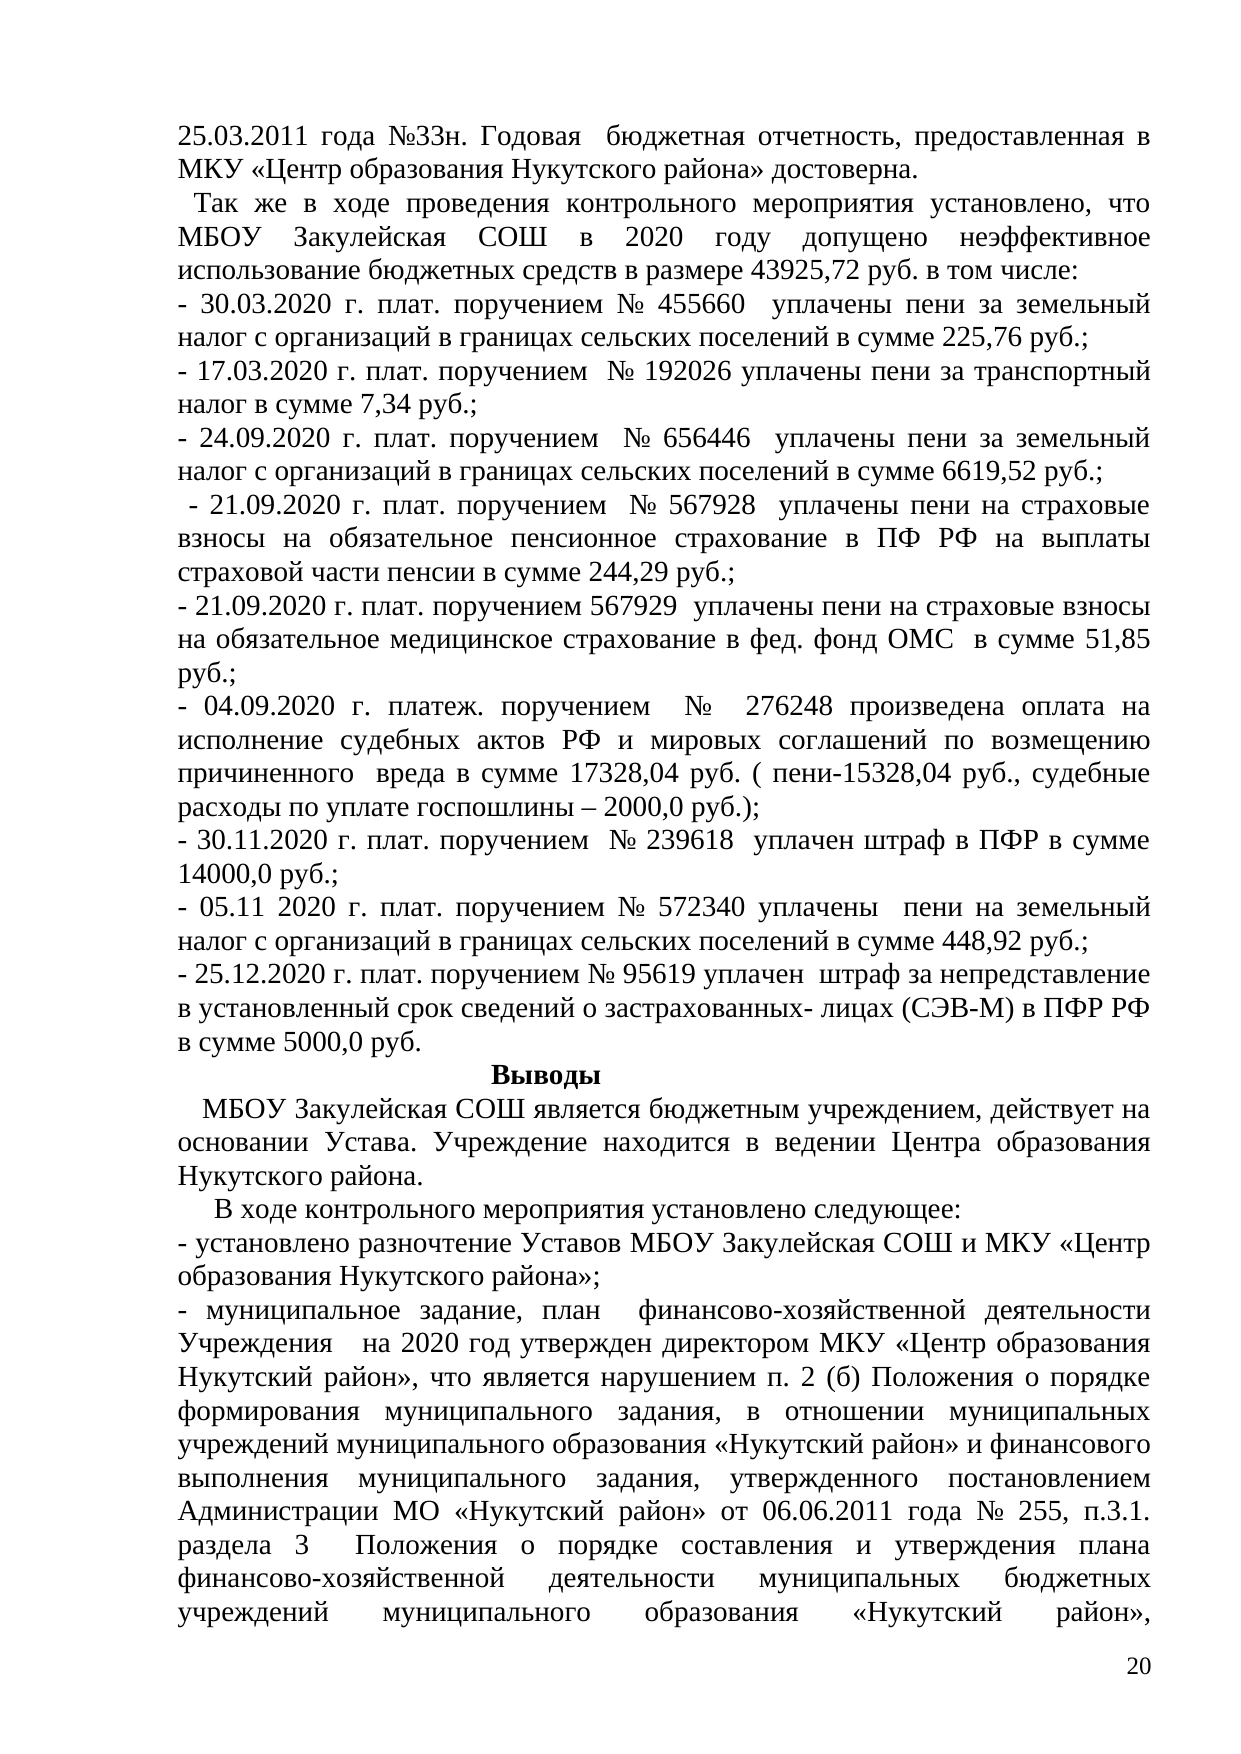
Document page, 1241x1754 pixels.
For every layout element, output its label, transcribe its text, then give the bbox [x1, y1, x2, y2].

text В ходе контрольного мероприятия установлено следующее: [177, 1191, 1152, 1225]
text - 17.03.2020 г. плат. поручением № 192026 уплачены пени за транспортный налог в сумме 7,34 руб.; [177, 353, 1152, 420]
text - 24.09.2020 г. плат. поручением № 656446 уплачены пени за земельный налог с организаций в границах сельских поселений в сумме 6619,52 руб.; [177, 420, 1152, 487]
text - 30.11.2020 г. плат. поручением № 239618 уплачен штраф в ПФР в сумме 14000,0 руб.; [177, 822, 1152, 889]
text - 21.09.2020 г. плат. поручением 567929 уплачены пени на страховые взносы на обязательное медицинское страхование в фед. фонд ОМС в сумме 51,85 руб.; [177, 588, 1152, 688]
text Выводы [177, 1057, 1152, 1091]
text - 21.09.2020 г. плат. поручением № 567928 уплачены пени на страховые взносы на обязательное пенсионное страхование в ПФ РФ на выплаты страховой части пенсии в сумме 244,29 руб.; [177, 487, 1152, 588]
text - 30.03.2020 г. плат. поручением № 455660 уплачены пени за земельный налог с организаций в границах сельских поселений в сумме 225,76 руб.; [177, 286, 1152, 353]
text Так же в ходе проведения контрольного мероприятия установлено, что МБОУ Закулейская СОШ в 2020 году допущено неэффективное использование бюджетных средств в размере 43925,72 руб. в том числе: [177, 185, 1152, 286]
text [177, 1292, 1152, 1627]
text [177, 118, 1152, 185]
text МБОУ Закулейская СОШ является бюджетным учреждением, действует на основании Устава. Учреждение находится в ведении Центра образования Нукутского района. [177, 1091, 1152, 1191]
text - 04.09.2020 г. платеж. поручением № 276248 произведена оплата на исполнение судебных актов РФ и мировых соглашений по возмещению причиненного вреда в сумме 17328,04 руб. ( пени-15328,04 руб., судебные расходы по уплате госпошлины – 2000,0 руб.); [177, 688, 1152, 822]
text - установлено разночтение Уставов МБОУ Закулейская СОШ и МКУ «Центр образования Нукутского района»; [177, 1225, 1152, 1292]
text - 25.12.2020 г. плат. поручением № 95619 уплачен штраф за непредставление в установленный срок сведений о застрахованных- лицах (СЭВ-М) в ПФР РФ в сумме 5000,0 руб. [177, 957, 1152, 1057]
text - 05.11 2020 г. плат. поручением № 572340 уплачены пени на земельный налог с организаций в границах сельских поселений в сумме 448,92 руб.; [177, 889, 1152, 957]
